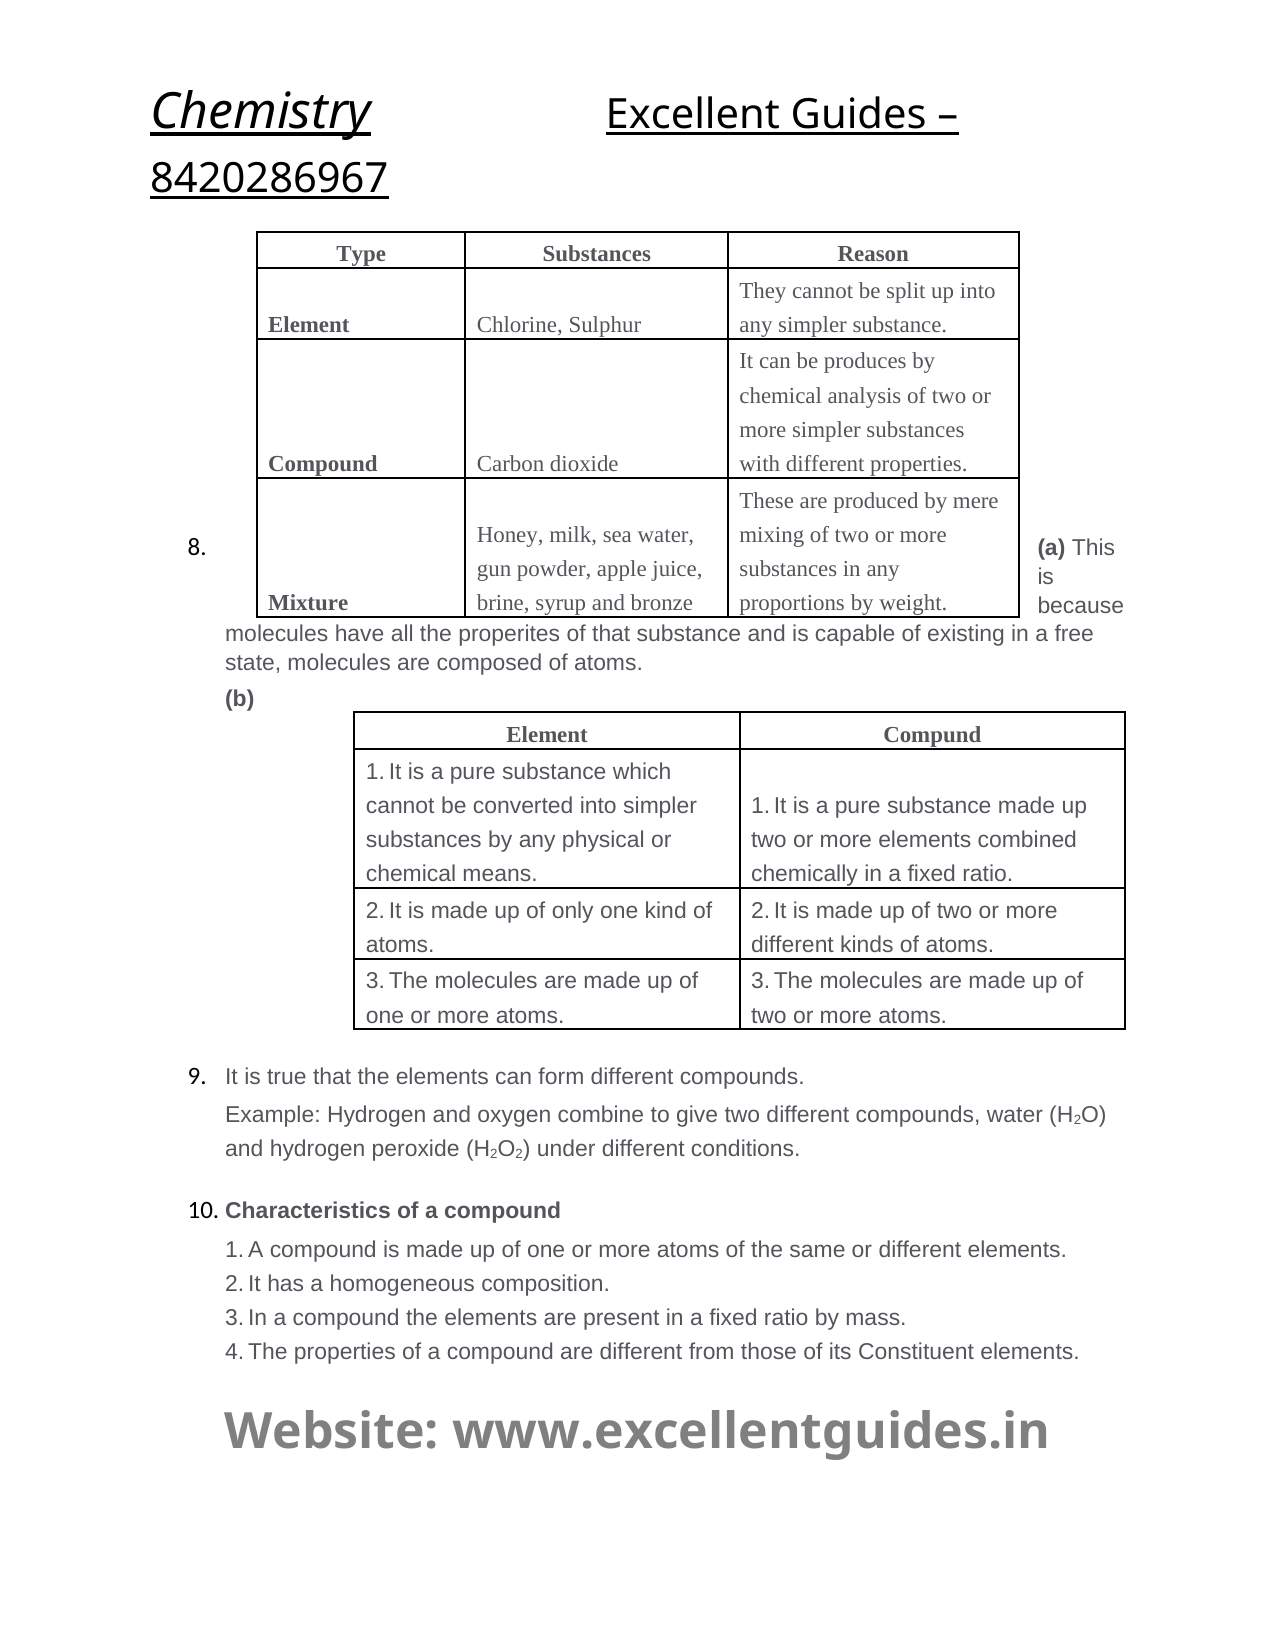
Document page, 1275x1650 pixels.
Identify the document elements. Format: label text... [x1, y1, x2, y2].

table_cell 2. It is made up of two or more different kinds of atoms. [741, 889, 1124, 957]
list 1. A compound is made up of one or more atoms of the same or different elements. [225, 1228, 1125, 1262]
list It is true that the elements can form different compounds. [187, 1060, 1125, 1091]
list Example: Hydrogen and oxygen combine to give two different compounds, water (H2O) and hydrogen peroxide (H2O2) under different conditions. [225, 1093, 1125, 1162]
table_cell 1. It is a pure substance which cannot be converted into simpler substances by any physical or chemical means. [355, 750, 739, 887]
list Characteristics of a compound [187, 1195, 1125, 1225]
table_cell Honey, milk, sea water, gun powder, apple juice, brine, syrup and bronze [466, 479, 727, 616]
table_cell It can be produces by chemical analysis of two or more simpler substances with different properties. [729, 340, 1018, 477]
table_cell 2. It is made up of only one kind of atoms. [355, 889, 739, 957]
table_header Substances [466, 233, 727, 267]
table_cell 1. It is a pure substance made up two or more elements combined chemically in a fixed ratio. [741, 750, 1124, 887]
table_header Type [258, 233, 464, 267]
list (a) This is because molecules have all the properites of that substance and is capable of existing in a free state, molecules are composed of atoms. [187, 531, 1125, 675]
table_cell Chlorine, Sulphur [466, 269, 727, 337]
table_header Reason [729, 233, 1018, 267]
table_cell Mixture [258, 479, 464, 616]
table_cell Carbon dioxide [466, 340, 727, 477]
list 4. The properties of a compound are different from those of its Constituent elements. [225, 1330, 1125, 1365]
table_cell They cannot be split up into any simpler substance. [729, 269, 1018, 337]
table_header Element [355, 713, 739, 748]
list 3. In a compound the elements are present in a fixed ratio by mass. [225, 1296, 1125, 1330]
table_cell 3. The molecules are made up of one or more atoms. [355, 960, 739, 1028]
table_cell Compound [258, 340, 464, 477]
list 2. It has a homogeneous composition. [225, 1262, 1125, 1296]
table_cell Element [258, 269, 464, 337]
table_cell These are produced by mere mixing of two or more substances in any proportions by weight. [729, 479, 1018, 616]
table_header Compund [741, 713, 1124, 748]
table_cell 3. The molecules are made up of two or more atoms. [741, 960, 1124, 1028]
list (b) [225, 677, 1125, 711]
